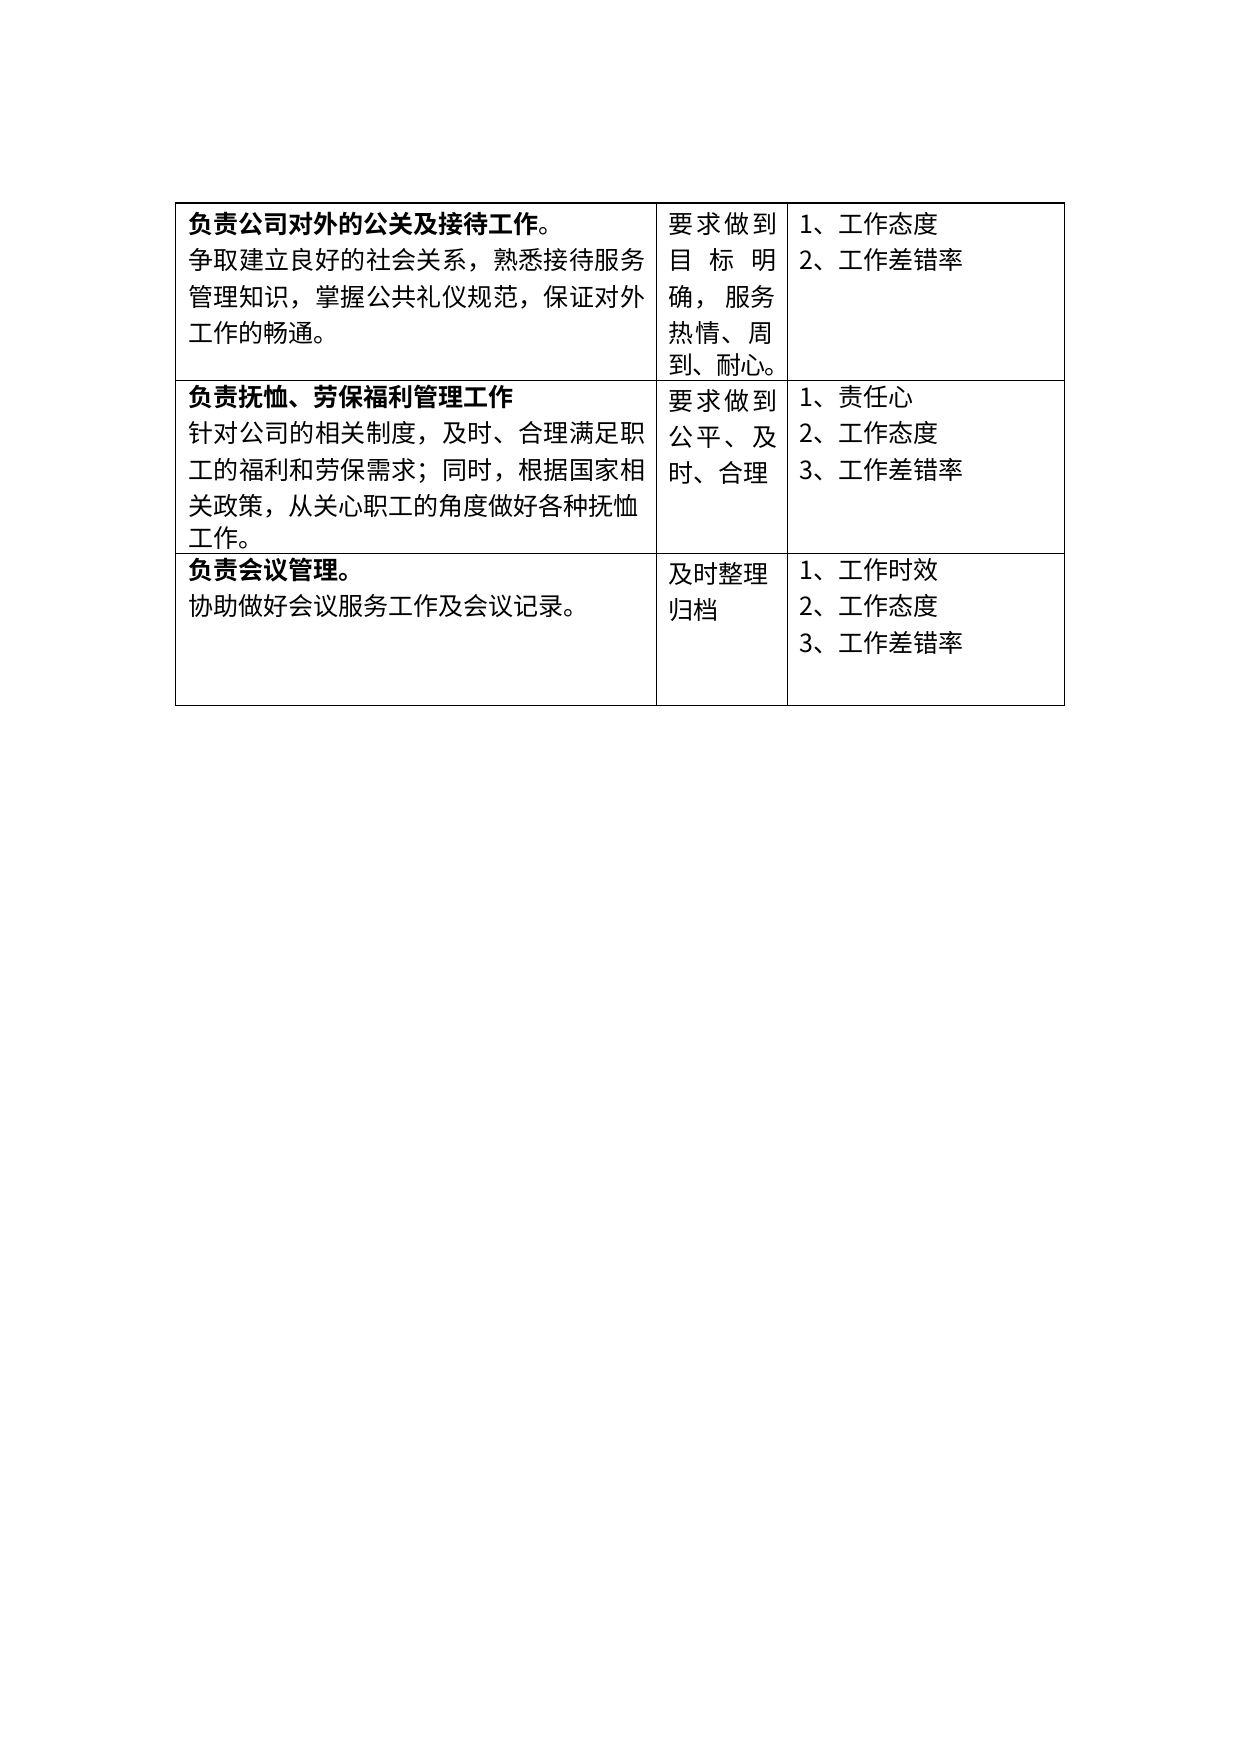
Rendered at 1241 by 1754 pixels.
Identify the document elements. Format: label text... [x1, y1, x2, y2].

table_header 要求做到目 标 明确， 服务热情、周 到、耐心。 [657, 204, 787, 380]
table_cell 及时整理归档 [657, 554, 787, 704]
table_cell 负责会议管理。 协助做好会议服务工作及会议记录。 [176, 554, 656, 704]
table_cell 1、责任心 2、工作态度 3、工作差错率 [788, 381, 1064, 553]
table_header 1、工作态度 2、工作差错率 [788, 204, 1064, 380]
table_cell 1、工作时效 2、工作态度 3、工作差错率 [788, 554, 1064, 704]
table_cell 负责抚恤、劳保福利管理工作 针对公司的相关制度，及时、合理满足职工的福利和劳保需求；同时，根据国家相关政策，从关心职工的角度做好各种抚恤 工作。 [176, 381, 656, 553]
table_header 负责公司对外的公关及接待工作。 争取建立良好的社会关系，熟悉接待服务管理知识，掌握公共礼仪规范，保证对外工作的畅通。 [176, 204, 656, 380]
table_cell 要求做到公平、及时、合理 [657, 381, 787, 553]
